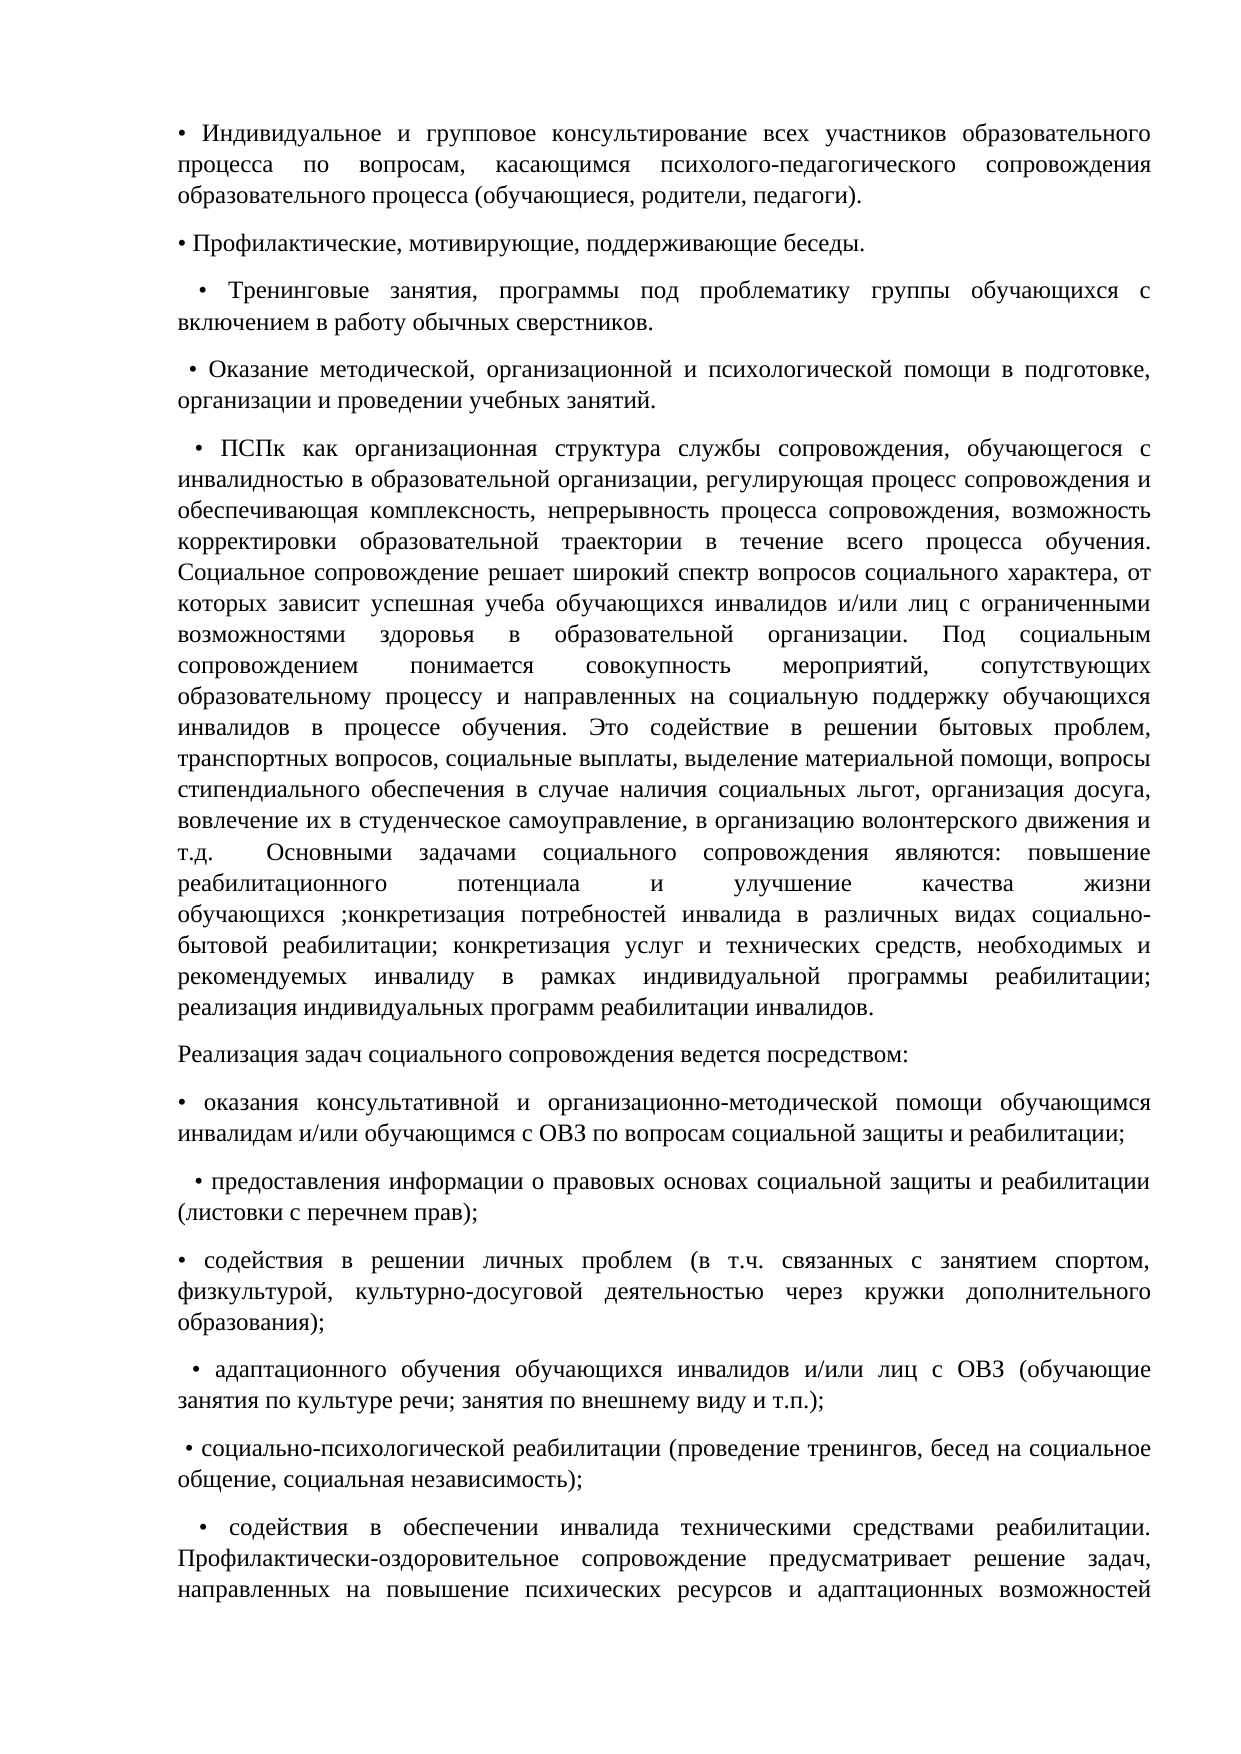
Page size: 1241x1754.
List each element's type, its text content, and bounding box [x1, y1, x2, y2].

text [177, 1512, 1152, 1603]
text • содействия в решении личных проблем (в т.ч. связанных с занятием спортом, физкультурой, культурно-досуговой деятельностью через кружки дополнительного образования); [177, 1245, 1152, 1336]
text • оказания консультативной и организационно-методической помощи обучающимся инвалидам и/или обучающимся с ОВЗ по вопросам социальной защиты и реабилитации; [177, 1087, 1152, 1147]
text • Индивидуальное и групповое консультирование всех участников образовательного процесса по вопросам, касающимся психолого-педагогического сопровождения образовательного процесса (обучающиеся, родители, педагоги). [177, 118, 1152, 209]
text • ПСПк как организационная структура службы сопровождения, обучающегося с инвалидностью в образовательной организации, регулирующая процесс сопровождения и обеспечивающая комплексность, непрерывность процесса сопровождения, возможность корректировки образовательной траектории в течение всего процесса обучения. Социальное сопровождение решает широкий спектр вопросов социального характера, от которых зависит успешная учеба обучающихся инвалидов и/или лиц с ограниченными возможностями здоровья в образовательной организации. Под социальным сопровождением понимается совокупность мероприятий, сопутствующих образовательному процессу и направленных на социальную поддержку обучающихся инвалидов в процессе обучения. Это содействие в решении бытовых проблем, транспортных вопросов, социальные выплаты, выделение материальной помощи, вопросы стипендиального обеспечения в случае наличия социальных льгот, организация досуга, вовлечение их в студенческое самоуправление, в организацию волонтерского движения и т.д. Основными задачами социального сопровождения являются: повышение реабилитационного потенциала и улучшение качества жизни обучающихся ;конкретизация потребностей инвалида в различных видах социально-бытовой реабилитации; конкретизация услуг и технических средств, необходимых и рекомендуемых инвалиду в рамках индивидуальной программы реабилитации; реализация индивидуальных программ реабилитации инвалидов. [177, 433, 1152, 1021]
text • адаптационного обучения обучающихся инвалидов и/или лиц с ОВЗ (обучающие занятия по культуре речи; занятия по внешнему виду и т.п.); [177, 1354, 1152, 1414]
text • социально-психологической реабилитации (проведение тренингов, бесед на социальное общение, социальная независимость); [177, 1433, 1152, 1493]
text • Тренинговые занятия, программы под проблематику группы обучающихся с включением в работу обычных сверстников. [177, 276, 1152, 335]
text Реализация задач социального сопровождения ведется посредством: [177, 1039, 1152, 1068]
text • Оказание методической, организационной и психологической помощи в подготовке, организации и проведении учебных занятий. [177, 354, 1152, 414]
text • предоставления информации о правовых основах социальной защиты и реабилитации (листовки с перечнем прав); [177, 1166, 1152, 1226]
text • Профилактические, мотивирующие, поддерживающие беседы. [177, 228, 1152, 257]
